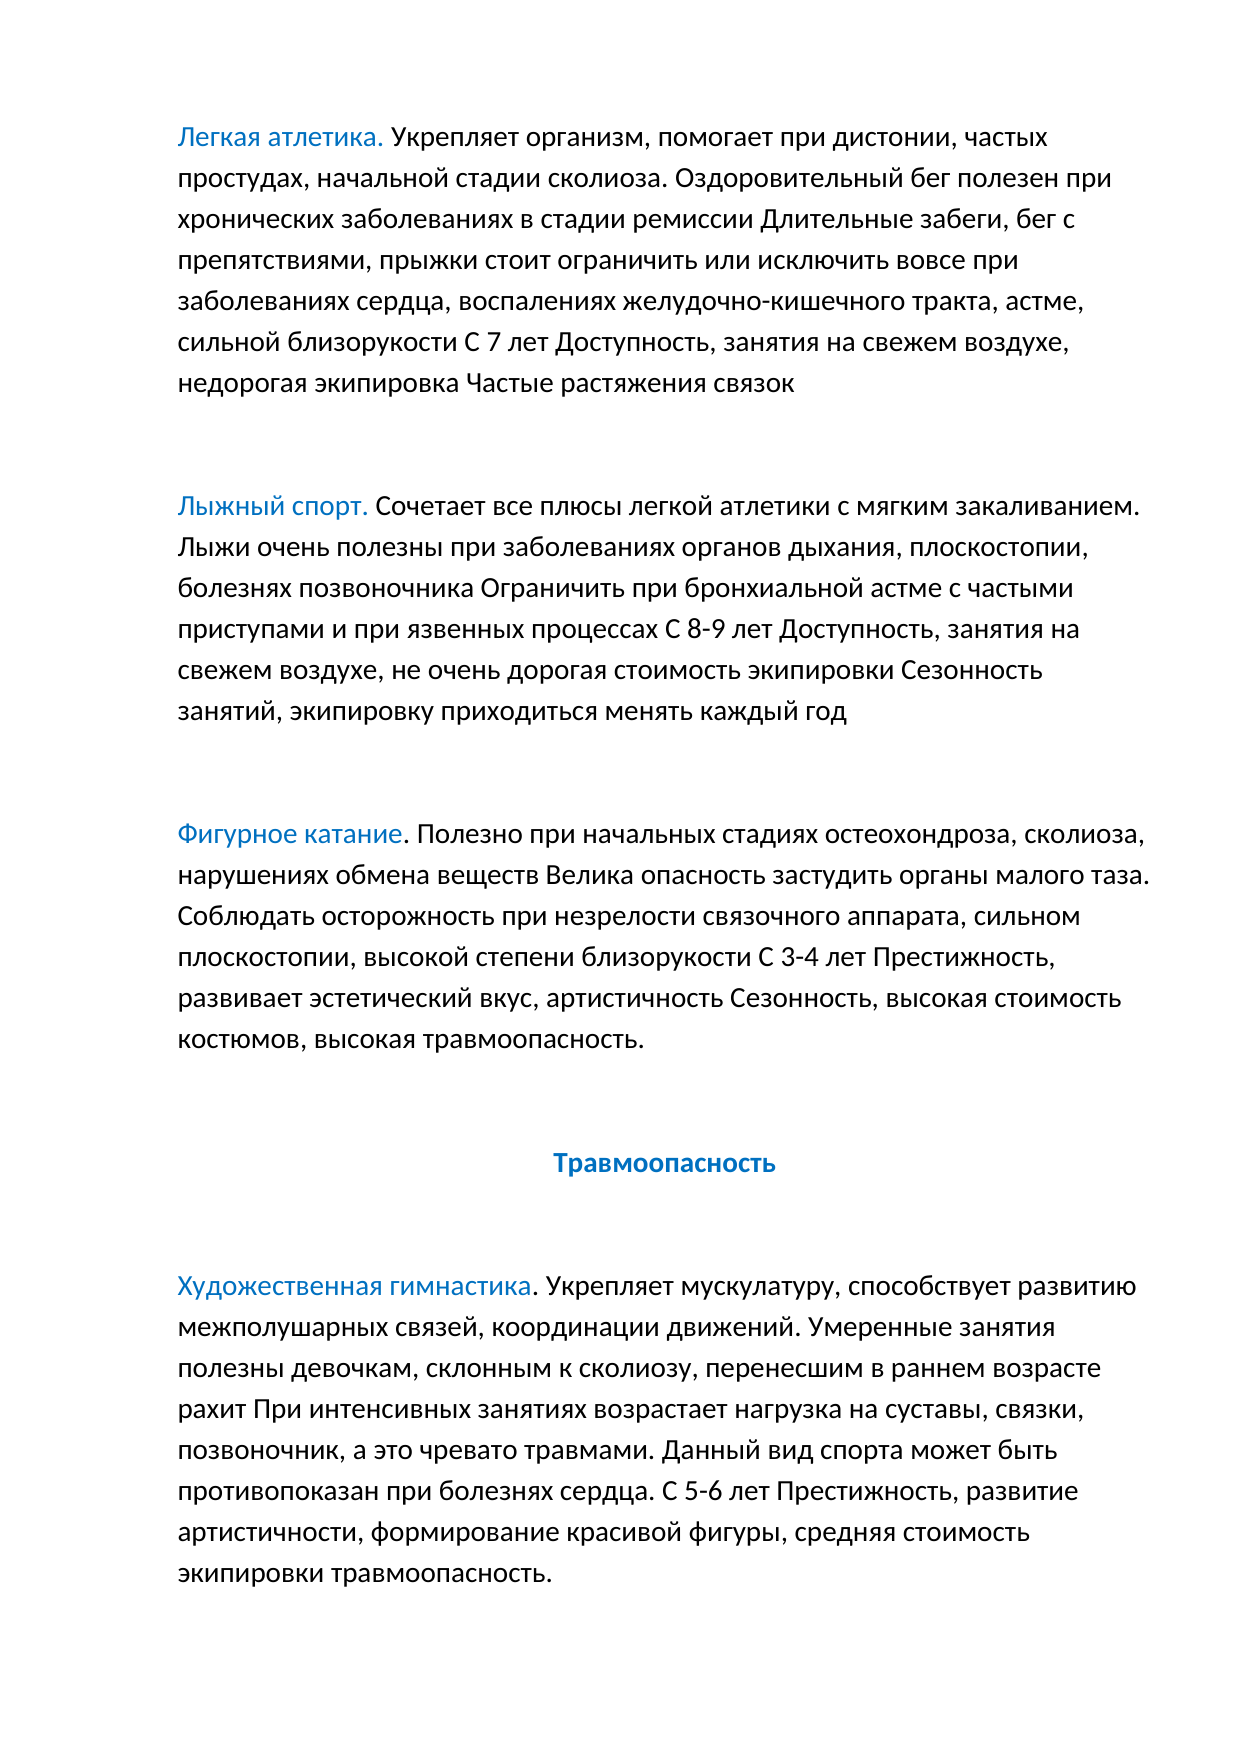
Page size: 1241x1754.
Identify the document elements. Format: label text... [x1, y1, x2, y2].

text Травмоопасность [177, 1144, 1152, 1179]
text Художественная гимнастика. Укрепляет мускулатуру, способствует развитию межполушарных связей, координации движений. Умеренные занятия полезны девочкам, склонным к сколиозу, перенесшим в раннем возрасте рахит При интенсивных занятиях возрастает нагрузка на суставы, связки, позвоночник, а это чревато травмами. Данный вид спорта может быть противопоказан при болезнях сердца. С 5-6 лет Престижность, развитие артистичности, формирование красивой фигуры, средняя стоимость экипировки травмоопасность. [177, 1267, 1152, 1589]
text Легкая атлетика. Укрепляет организм, помогает при дистонии, частых простудах, начальной стадии сколиоза. Оздоровительный бег полезен при хронических заболеваниях в стадии ремиссии Длительные забеги, бег с препятствиями, прыжки стоит ограничить или исключить вовсе при заболеваниях сердца, воспалениях желудочно-кишечного тракта, астме, сильной близорукости С 7 лет Доступность, занятия на свежем воздухе, недорогая экипировка Частые растяжения связок [177, 118, 1152, 399]
text Лыжный спорт. Сочетает все плюсы легкой атлетики с мягким закаливанием. Лыжи очень полезны при заболеваниях органов дыхания, плоскостопии, болезнях позвоночника Ограничить при бронхиальной астме с частыми приступами и при язвенных процессах С 8-9 лет Доступность, занятия на свежем воздухе, не очень дорогая стоимость экипировки Сезонность занятий, экипировку приходиться менять каждый год [177, 487, 1152, 728]
text Фигурное катание. Полезно при начальных стадиях остеохондроза, сколиоза, нарушениях обмена веществ Велика опасность застудить органы малого таза. Соблюдать осторожность при незрелости связочного аппарата, сильном плоскостопии, высокой степени близорукости С 3-4 лет Престижность, развивает эстетический вкус, артистичность Сезонность, высокая стоимость костюмов, высокая травмоопасность. [177, 816, 1152, 1056]
